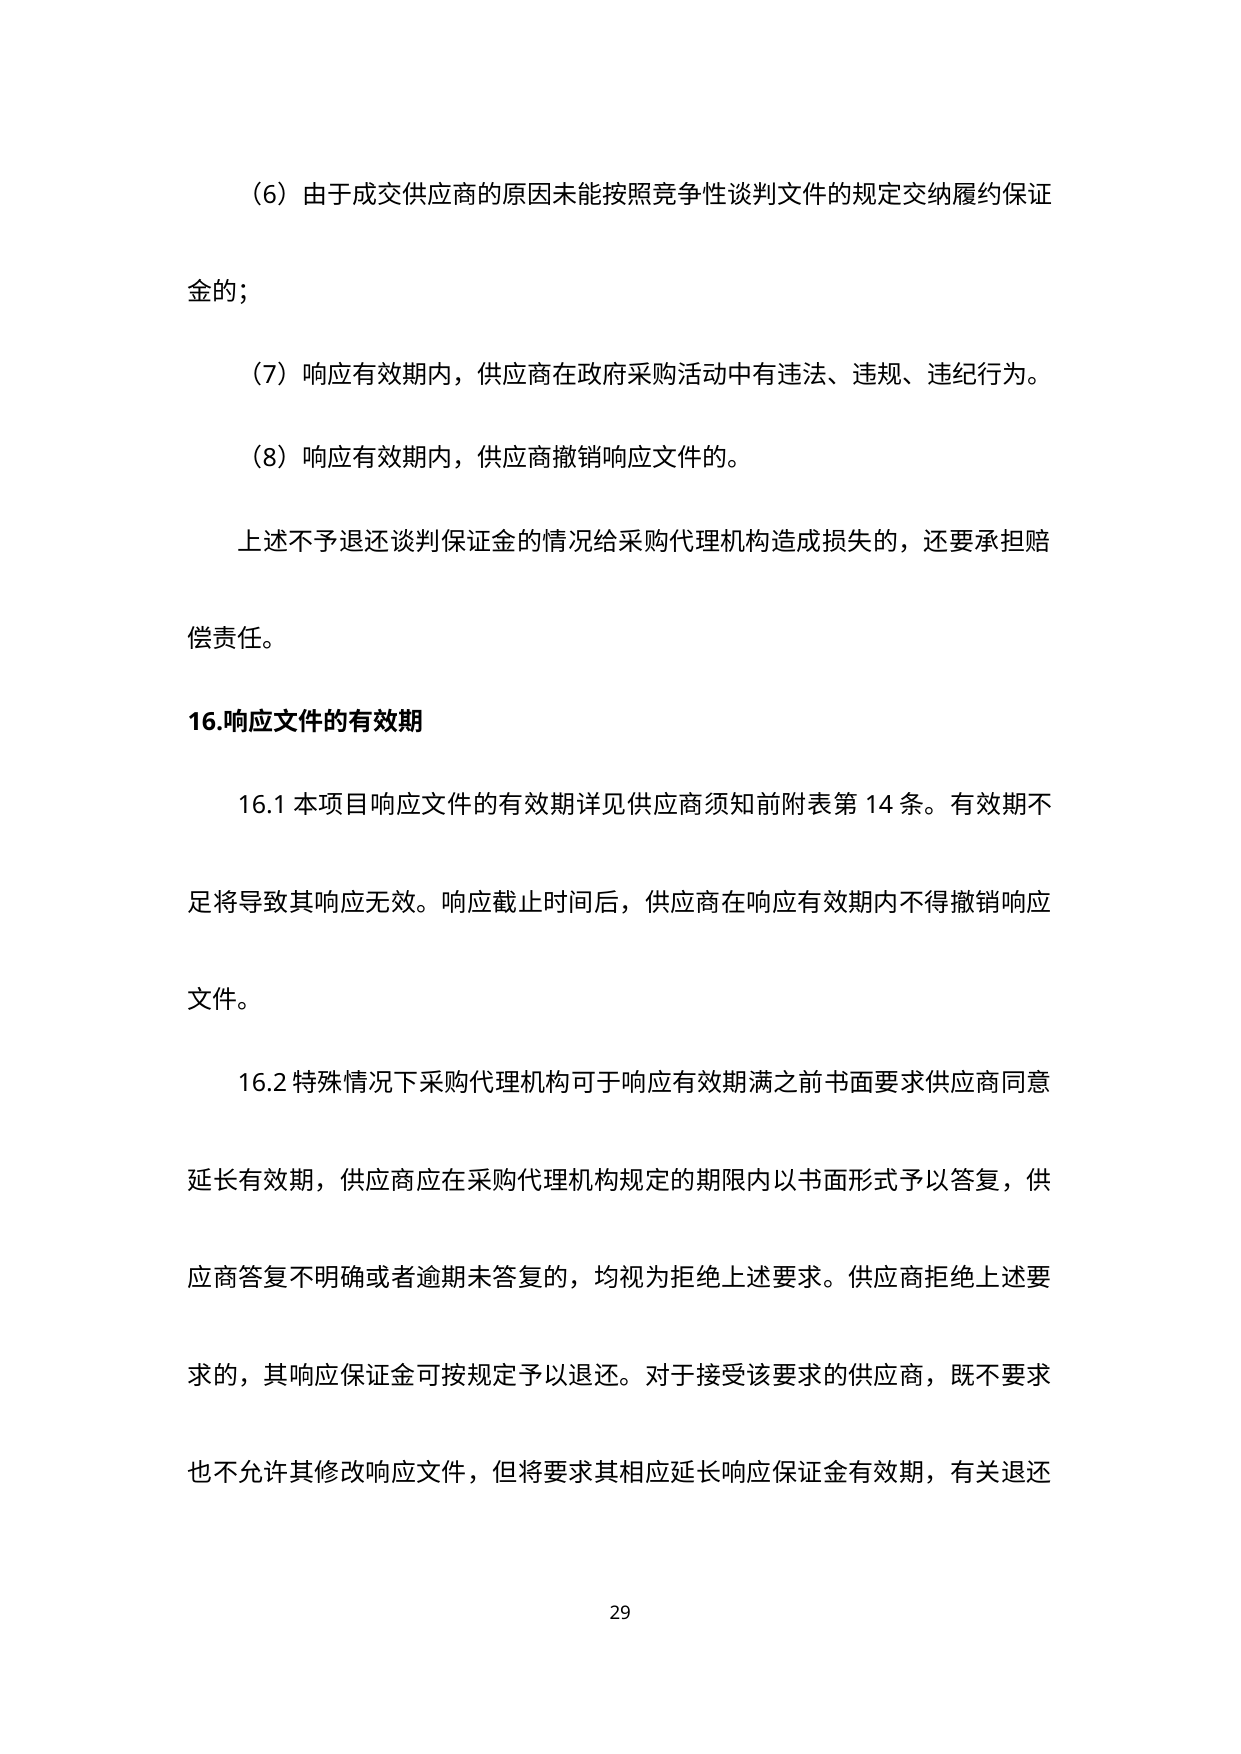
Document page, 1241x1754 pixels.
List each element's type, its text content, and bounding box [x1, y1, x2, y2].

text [187, 1048, 1053, 1503]
text 16.响应文件的有效期 [187, 687, 1053, 752]
text （7）响应有效期内，供应商在政府采购活动中有违法、违规、违纪行为。 [187, 340, 1053, 405]
text （6）由于成交供应商的原因未能按照竞争性谈判文件的规定交纳履约保证金的； [187, 160, 1053, 322]
text 上述不予退还谈判保证金的情况给采购代理机构造成损失的，还要承担赔偿责任。 [187, 507, 1053, 669]
text 16.1本项目响应文件的有效期详见供应商须知前附表第14条。有效期不足将导致其响应无效。响应截止时间后，供应商在响应有效期内不得撤销响应文件。 [187, 770, 1053, 1030]
text （8）响应有效期内，供应商撤销响应文件的。 [187, 423, 1053, 488]
